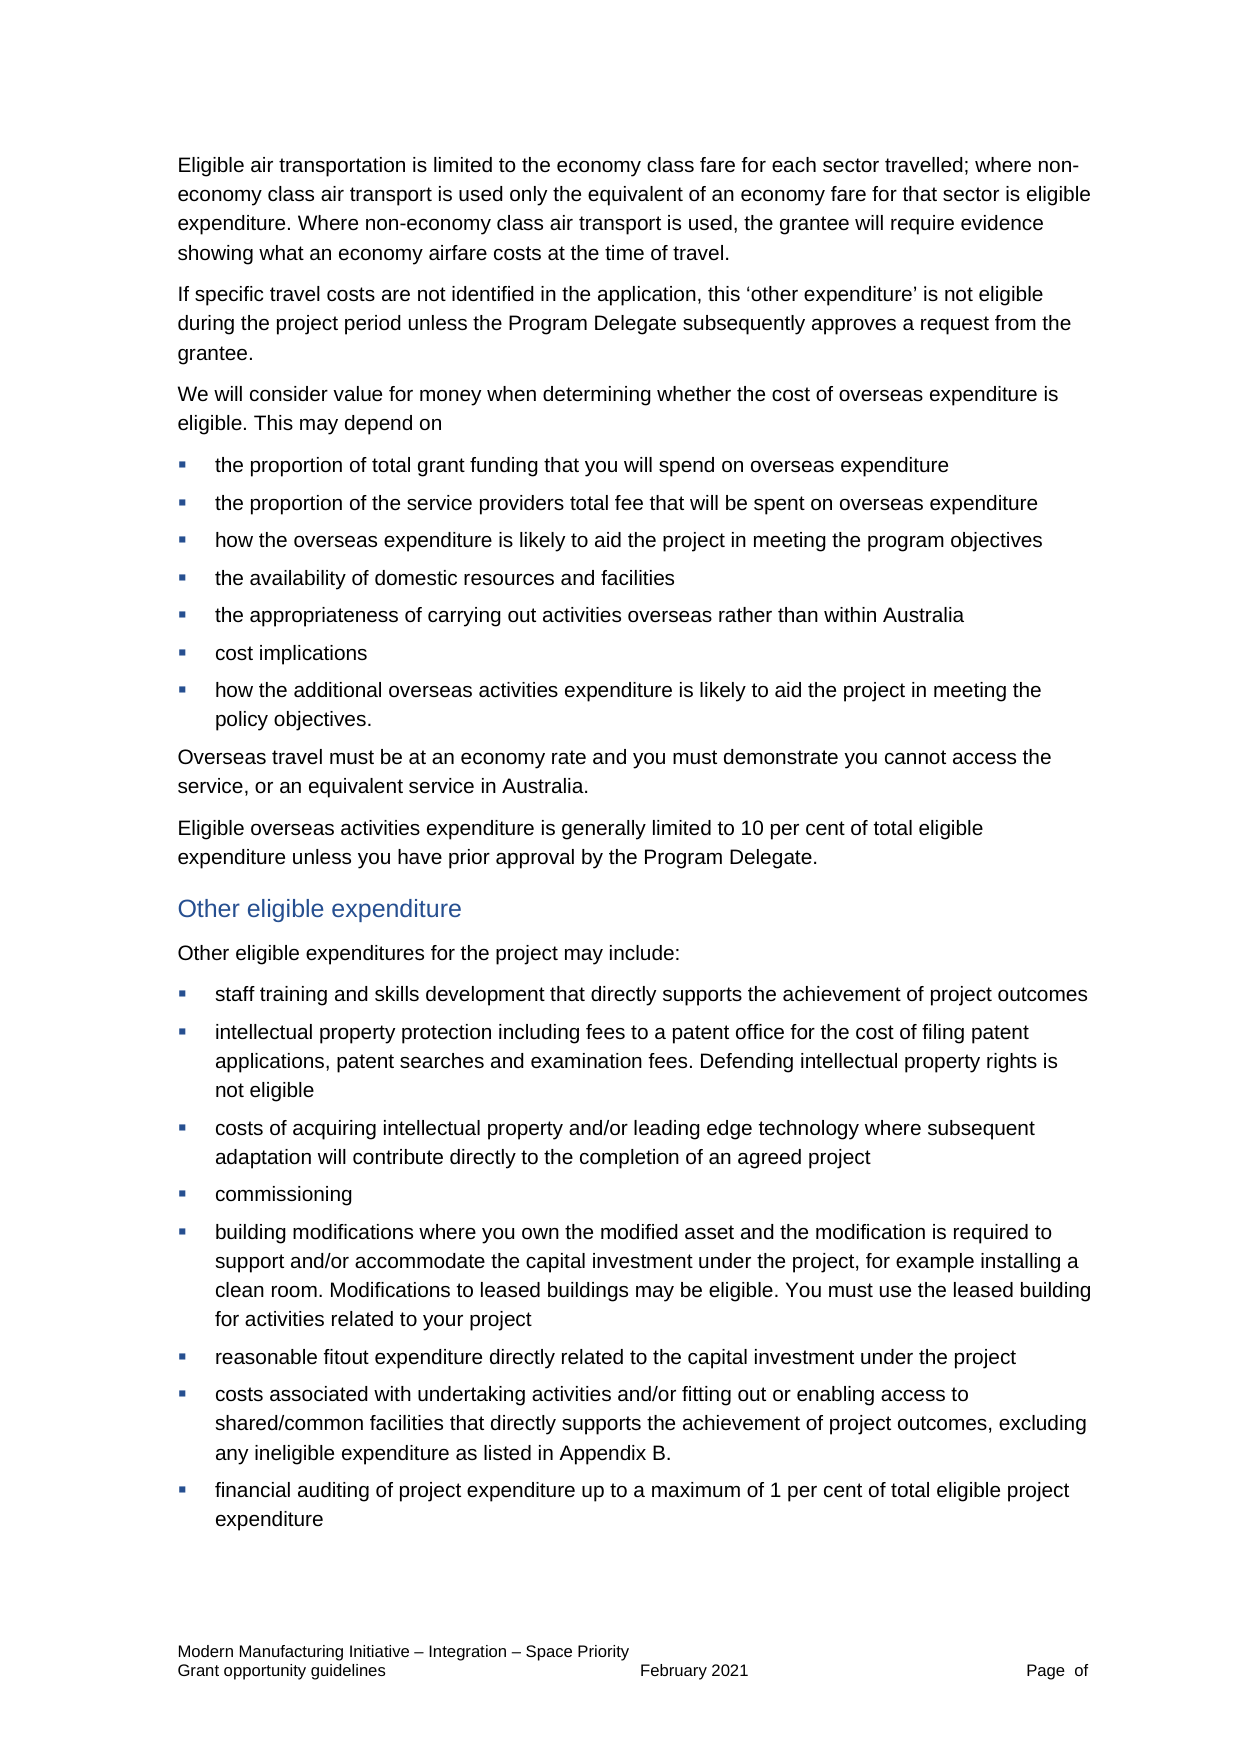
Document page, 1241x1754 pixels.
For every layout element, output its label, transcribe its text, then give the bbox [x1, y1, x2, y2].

text Eligible overseas activities expenditure is generally limited to 10 per cent of total eligible expenditure unless you have prior approval by the Program Delegate. [177, 810, 1092, 868]
list costs of acquiring intellectual property and/or leading edge technology where subsequent adaptation will contribute directly to the completion of an agreed project [177, 1110, 1092, 1168]
subtitle Other eligible expenditure [177, 893, 1092, 923]
list the proportion of the service providers total fee that will be spent on overseas expenditure [177, 485, 1092, 514]
list financial auditing of project expenditure up to a maximum of 1 per cent of total eligible project expenditure [177, 1473, 1092, 1531]
list building modifications where you own the modified asset and the modification is required to support and/or accommodate the capital investment under the project, for example installing a clean room. Modifications to leased buildings may be eligible. You must use the leased building for activities related to your project [177, 1214, 1092, 1331]
list commissioning [177, 1177, 1092, 1206]
text Overseas travel must be at an economy rate and you must demonstrate you cannot access the service, or an equivalent service in Australia. [177, 739, 1092, 798]
list how the additional overseas activities expenditure is likely to aid the project in meeting the policy objectives. [177, 673, 1092, 731]
text We will consider value for money when determining whether the cost of overseas expenditure is eligible. This may depend on [177, 377, 1092, 435]
list intellectual property protection including fees to a patent office for the cost of filing patent applications, patent searches and examination fees. Defending intellectual property rights is not eligible [177, 1014, 1092, 1102]
list the availability of domestic resources and facilities [177, 560, 1092, 589]
text If specific travel costs are not identified in the application, this ‘other expenditure’ is not eligible during the project period unless the Program Delegate subsequently approves a request from the grantee. [177, 277, 1092, 364]
list costs associated with undertaking activities and/or fitting out or enabling access to shared/common facilities that directly supports the achievement of project outcomes, excluding any ineligible expenditure as listed in Appendix B. [177, 1377, 1092, 1464]
list reasonable fitout expenditure directly related to the capital investment under the project [177, 1339, 1092, 1368]
list how the overseas expenditure is likely to aid the project in meeting the program objectives [177, 523, 1092, 552]
text Eligible air transportation is limited to the economy class fare for each sector travelled; where non-economy class air transport is used only the equivalent of an economy fare for that sector is eligible expenditure. Where non-economy class air transport is used, the grantee will require evidence showing what an economy airfare costs at the time of travel. [177, 148, 1092, 264]
list cost implications [177, 635, 1092, 664]
list staff training and skills development that directly supports the achievement of project outcomes [177, 977, 1092, 1006]
text Other eligible expenditures for the project may include: [177, 935, 1092, 964]
list the appropriateness of carrying out activities overseas rather than within Australia [177, 598, 1092, 627]
list the proportion of total grant funding that you will spend on overseas expenditure [177, 448, 1092, 477]
